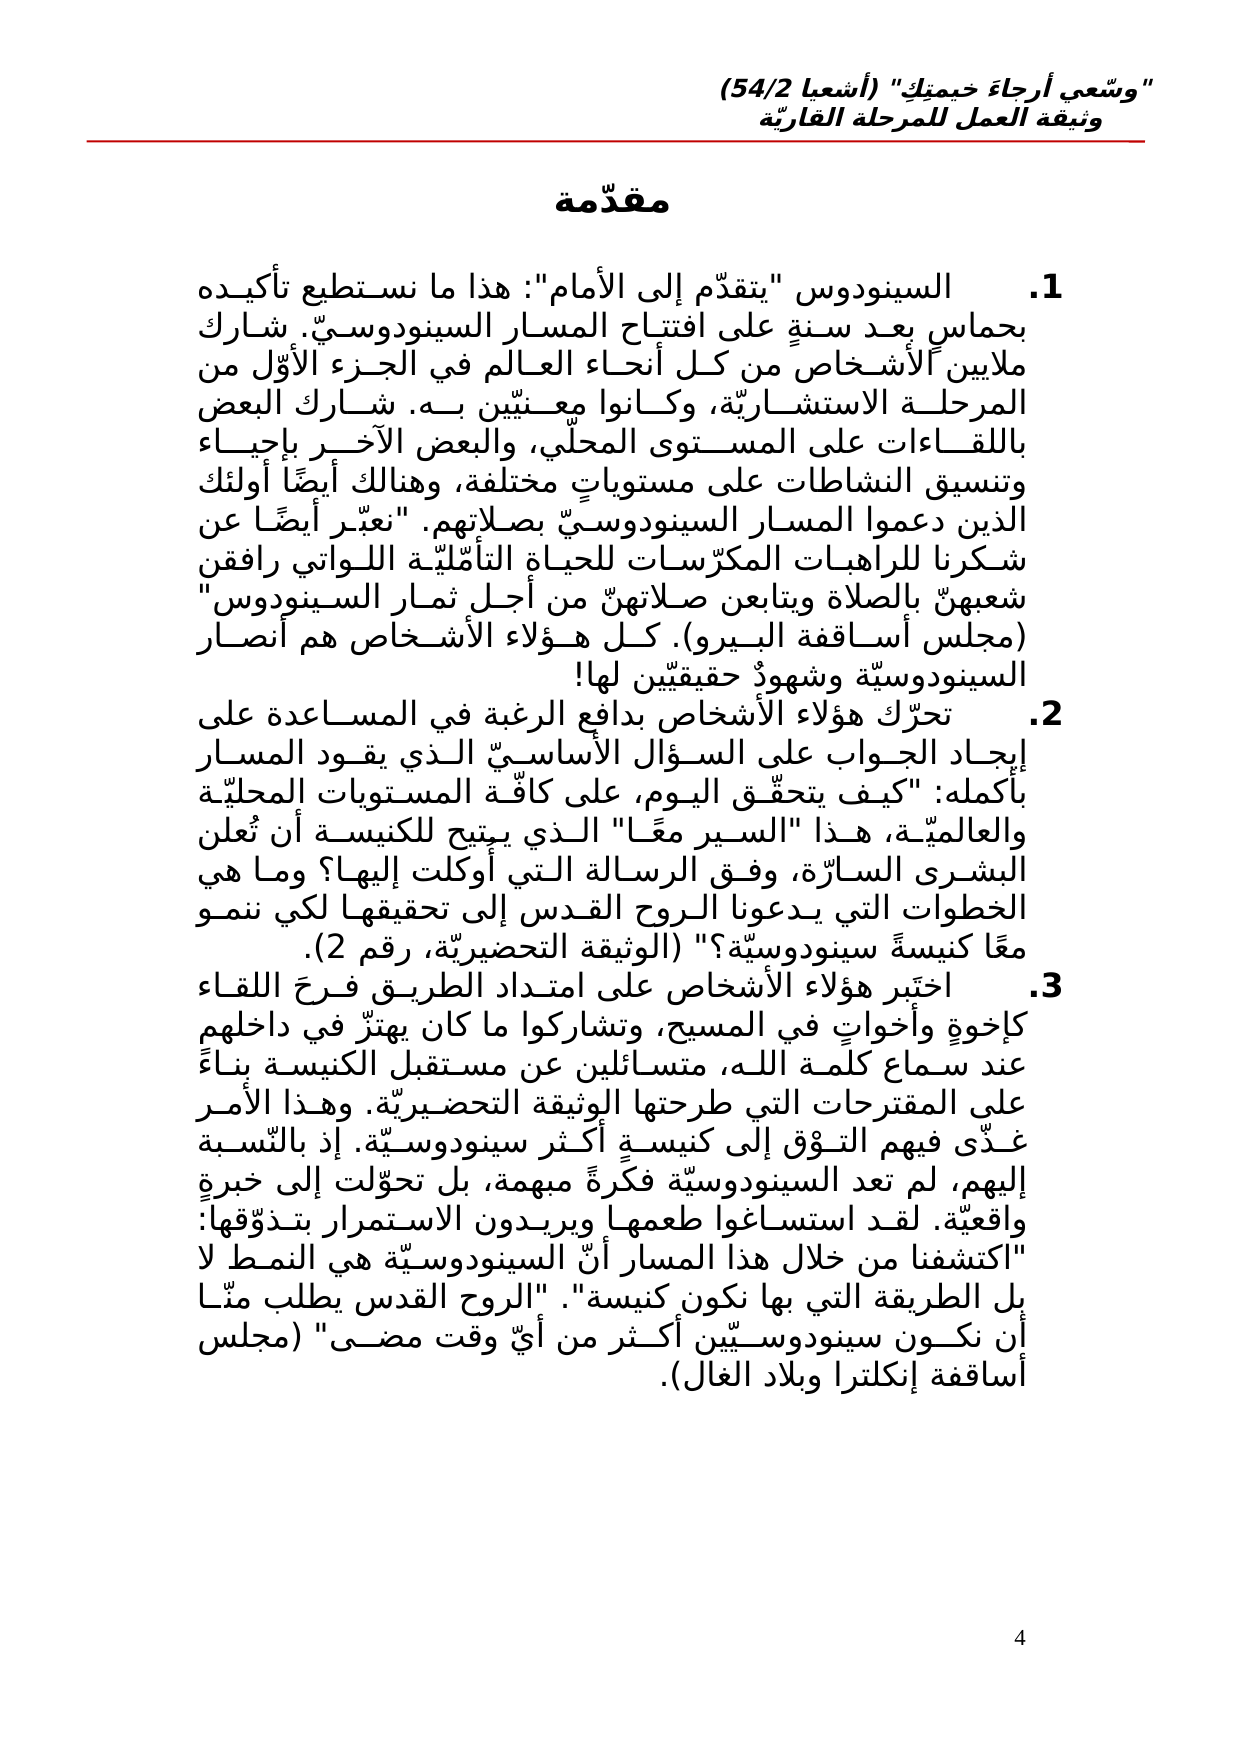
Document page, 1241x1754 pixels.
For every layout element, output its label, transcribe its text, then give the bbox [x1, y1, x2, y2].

text مقدّمة [197, 178, 1028, 222]
list اختَبر هؤلاء الأشخاص على امتداد الطريق فرحَ اللقاء كإخوةٍ وأخواتٍ في المسيح، وتشاركوا ما كان يهتزّ في داخلهم عند سماع كلمة الله، متسائلين عن مستقبل الكنيسة بناءً على المقترحات التي طرحتها الوثيقة التحضيريّة. وهذا الأمر غذّى فيهم التوْق إلى كنيسةٍ أكثر سينودوسيّة. إذ بالنّسبة إليهم، لم تعد السينودوسيّة فكرةً مبهمة، بل تحوّلت إلى خبرةٍ واقعيّة. لقد استساغوا طعمها ويريدون الاستمرار بتذوّقها: "اكتشفنا من خلال هذا المسار أنّ السينودوسيّة هي النمط لا بل الطريقة التي بها نكون كنيسة". "الروح القدس يطلب منّا أن نكون سينودوسيّين أكثر من أيّ وقت مضى" (مجلس أساقفة إنكلترا وبلاد الغال). [197, 967, 1028, 1394]
list السينودوس "يتقدّم إلى الأمام": هذا ما نستطيع تأكيده بحماسٍ بعد سنةٍ على افتتاح المسار السينودوسيّ. شارك ملايين الأشخاص من كل أنحاء العالم في الجزء الأوّل من المرحلة الاستشاريّة، وكانوا معنيّين به. شارك البعض باللقاءات على المستوى المحلّي، والبعض الآخر بإحياء وتنسيق النشاطات على مستوياتٍ مختلفة، وهنالك أيضًا أولئك الذين دعموا المسار السينودوسيّ بصلاتهم. "نعبّر أيضًا عن شكرنا للراهبات المكرّسات للحياة التأمّليّة اللواتي رافقن شعبهنّ بالصلاة ويتابعن صلاتهنّ من أجل ثمار السينودوس" (مجلس أساقفة البيرو). كل هؤلاء الأشخاص هم أنصار السينودوسيّة وشهودٌ حقيقيّين لها! [197, 267, 1028, 694]
list تحرّك هؤلاء الأشخاص بدافع الرغبة في المساعدة على إيجاد الجواب على السؤال الأساسيّ الذي يقود المسار بأكمله: "كيف يتحقّق اليوم، على كافّة المستويات المحليّة والعالميّة، هذا "السير معًا" الذي يتيح للكنيسة أن تُعلن البشرى السارّة، وفق الرسالة التي أُوكلت إليها؟ وما هي الخطوات التي يدعونا الروح القدس إلى تحقيقها لكي ننمو معًا كنيسةً سينودوسيّة؟" (الوثيقة التحضيريّة، رقم 2). [197, 694, 1028, 967]
